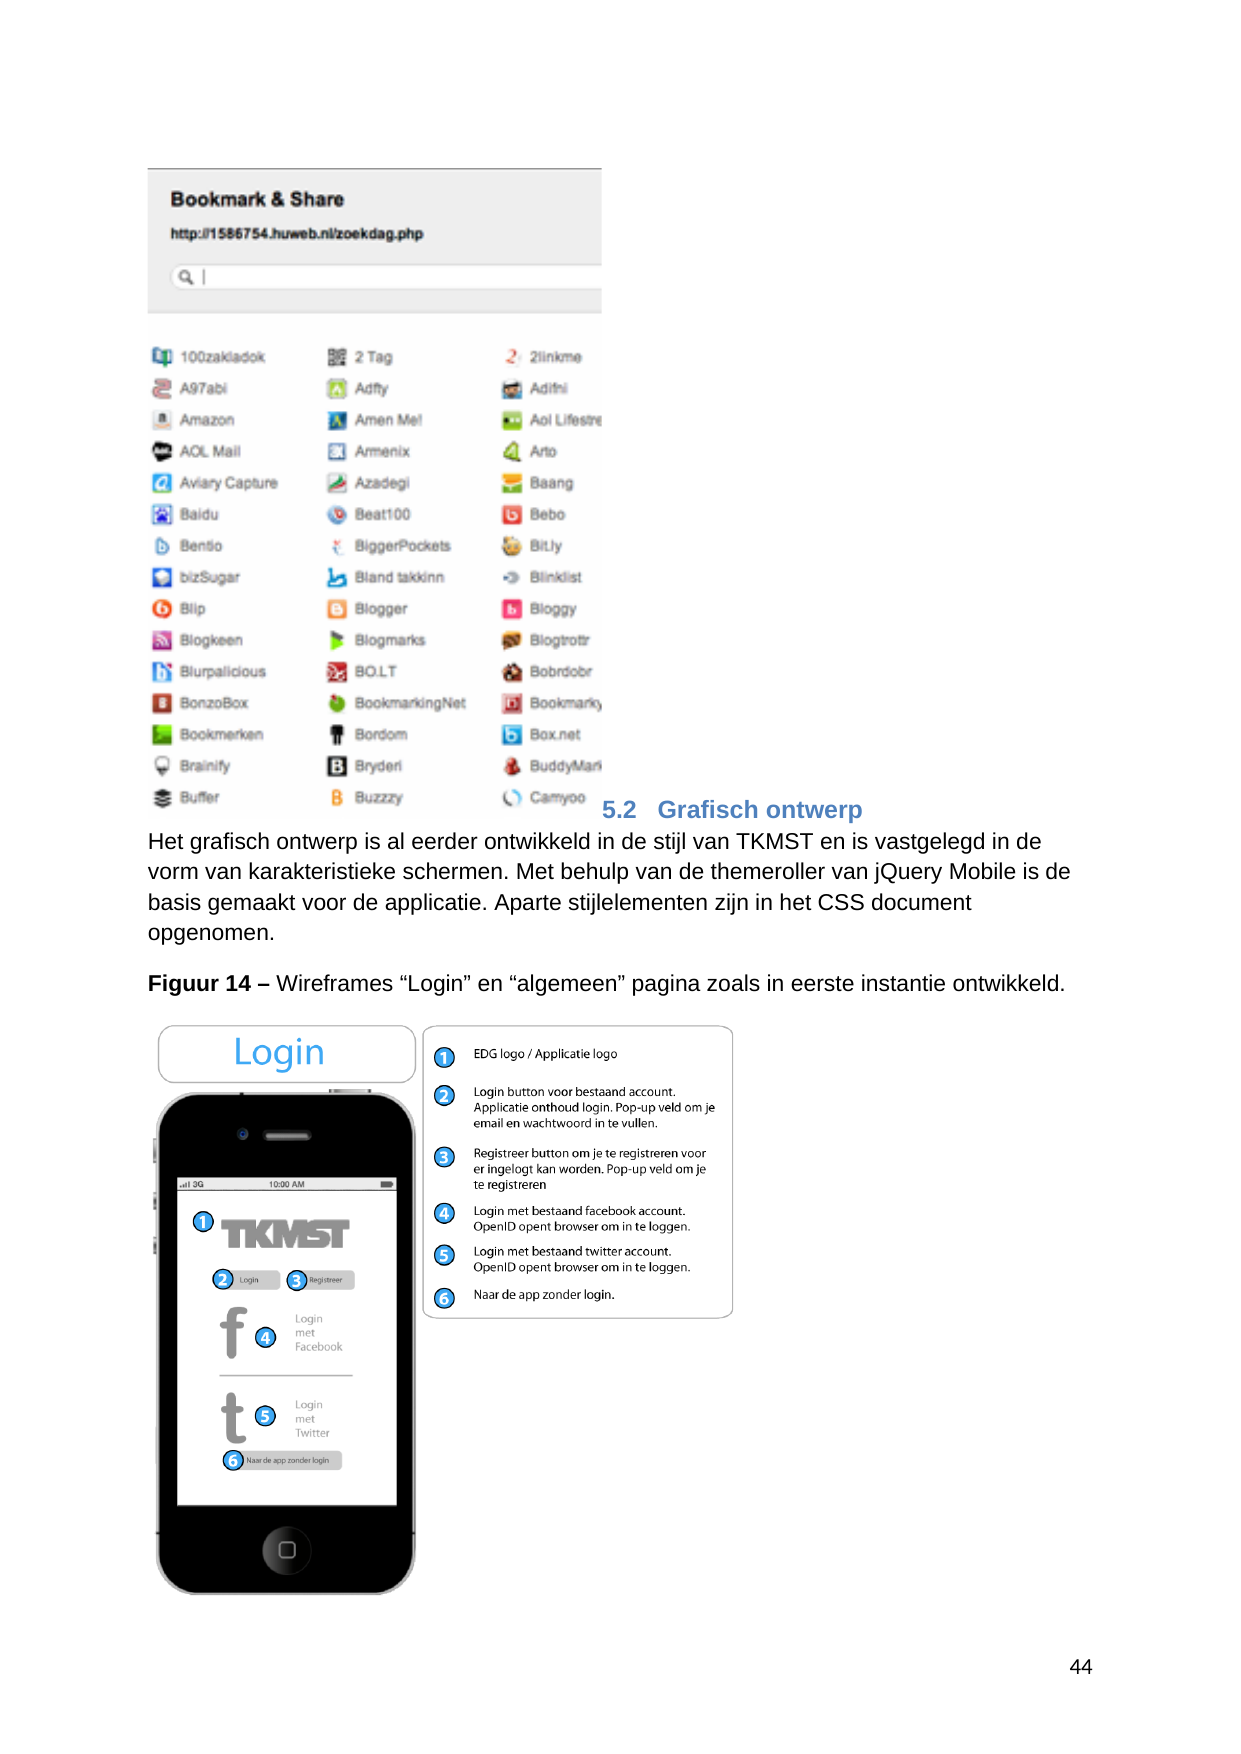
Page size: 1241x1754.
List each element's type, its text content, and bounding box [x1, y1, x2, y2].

text Het grafisch ontwerp is al eerder ontwikkeld in de stijl van TKMST en is vastgelegd in de vorm van karakteristieke schermen. Met behulp van de themeroller van jQuery Mobile is de basis gemaakt voor de applicatie. Aparte stijlelementen zijn in het CSS document opgenomen. [148, 828, 1093, 945]
picture [147, 1020, 738, 1598]
picture [147, 168, 602, 819]
text Figuur 14 – Wireframes “Login” en “algemeen” pagina zoals in eerste instantie ontwikkeld. [148, 970, 1093, 996]
